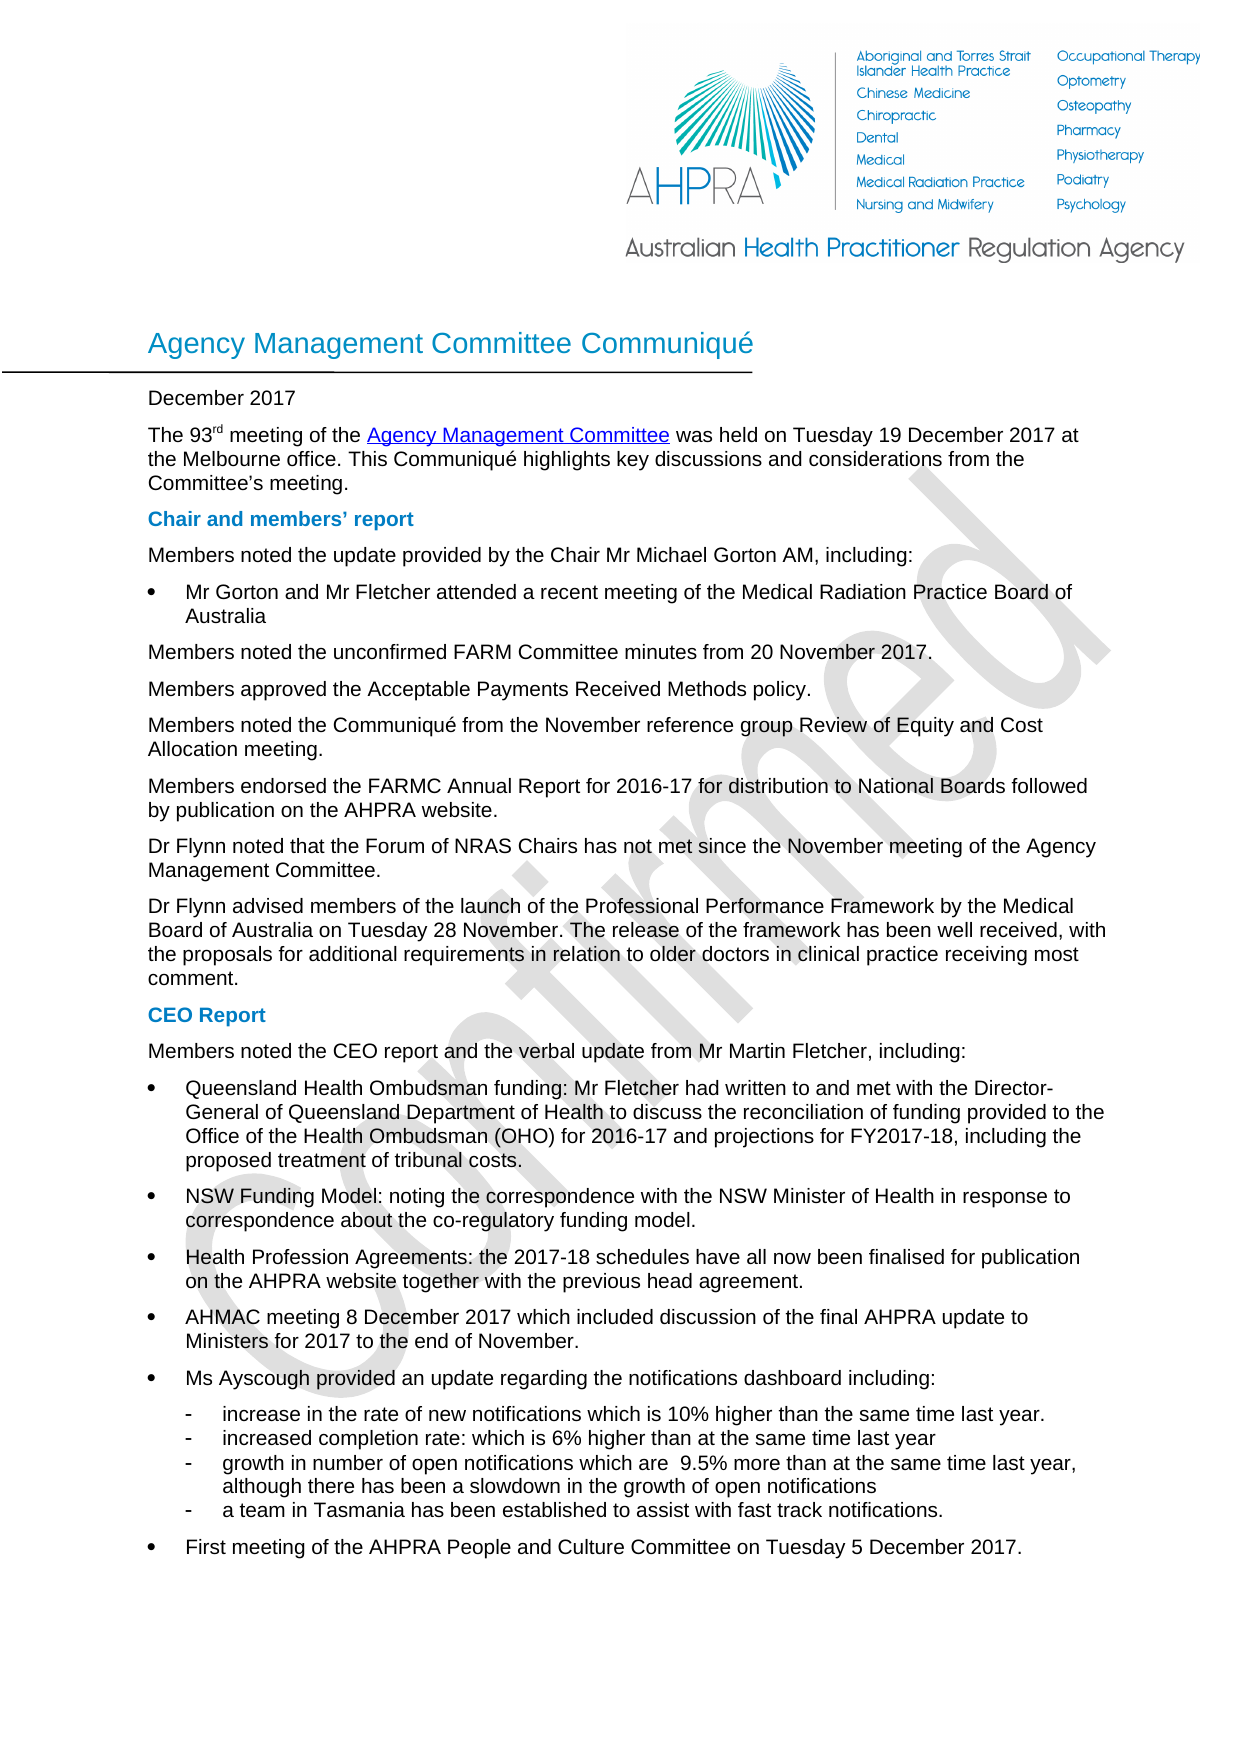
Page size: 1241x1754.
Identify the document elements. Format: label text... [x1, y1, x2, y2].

list First meeting of the AHPRA People and Culture Committee on Tuesday 5 December 2017. [148, 1535, 1107, 1559]
list Mr Gorton and Mr Fletcher attended a recent meeting of the Medical Radiation Practice Board of Australia [148, 580, 1107, 628]
text Members endorsed the FARMC Annual Report for 2016-17 for distribution to National Boards followed by publication on the AHPRA website. [148, 773, 1107, 821]
text growth in number of open notifications which are 9.5% more than at the same time last year, although there has been a slowdown in the growth of open notifications [185, 1450, 1107, 1498]
text increase in the rate of new notifications which is 10% higher than the same time last year. [185, 1402, 1107, 1426]
list Ms Ayscough provided an update regarding the notifications dashboard including: [148, 1366, 1107, 1390]
text Members noted the CEO report and the verbal update from Mr Martin Fletcher, including: [148, 1039, 1107, 1063]
text The 93rd meeting of the Agency Management Committee was held on Tuesday 19 December 2017 at the Melbourne office. This Communiqué highlights key discussions and considerations from the Committee’s meeting. [148, 422, 1107, 494]
text Members noted the update provided by the Chair Mr Michael Gorton AM, including: [148, 543, 1107, 567]
text December 2017 [148, 386, 1107, 410]
text Dr Flynn noted that the Forum of NRAS Chairs has not met since the November meeting of the Agency Management Committee. [148, 834, 1107, 882]
subtitle Chair and members’ report [148, 507, 1107, 531]
text Members noted the unconfirmed FARM Committee minutes from 20 November 2017. [148, 640, 1107, 664]
list Health Profession Agreements: the 2017-18 schedules have all now been finalised for publication on the AHPRA website together with the previous head agreement. [148, 1244, 1107, 1293]
text CEO Report [148, 1003, 1107, 1027]
list NSW Funding Model: noting the correspondence with the NSW Minister of Health in response to correspondence about the co-regulatory funding model. [148, 1184, 1107, 1232]
text Members noted the Communiqué from the November reference group Review of Equity and Cost Allocation meeting. [148, 713, 1107, 761]
text a team in Tasmania has been established to assist with fast track notifications. [185, 1498, 1107, 1522]
text Dr Flynn advised members of the launch of the Professional Performance Framework by the Medical Board of Australia on Tuesday 28 November. The release of the framework has been well received, with the proposals for additional requirements in relation to older doctors in clinical practice receiving most comment. [148, 894, 1107, 990]
text increased completion rate: which is 6% higher than at the same time last year [185, 1426, 1107, 1450]
picture [625, 23, 1200, 263]
list AHMAC meeting 8 December 2017 which included discussion of the final AHPRA update to Ministers for 2017 to the end of November. [148, 1305, 1107, 1353]
text Agency Management Committee Communiqué [148, 327, 1107, 360]
text Members approved the Acceptable Payments Received Methods policy. [148, 677, 1107, 701]
list Queensland Health Ombudsman funding: Mr Fletcher had written to and met with the Director-General of Queensland Department of Health to discuss the reconciliation of funding provided to the Office of the Health Ombudsman (OHO) for 2016-17 and projections for FY2017-18, including the proposed treatment of tribunal costs. [148, 1076, 1107, 1172]
